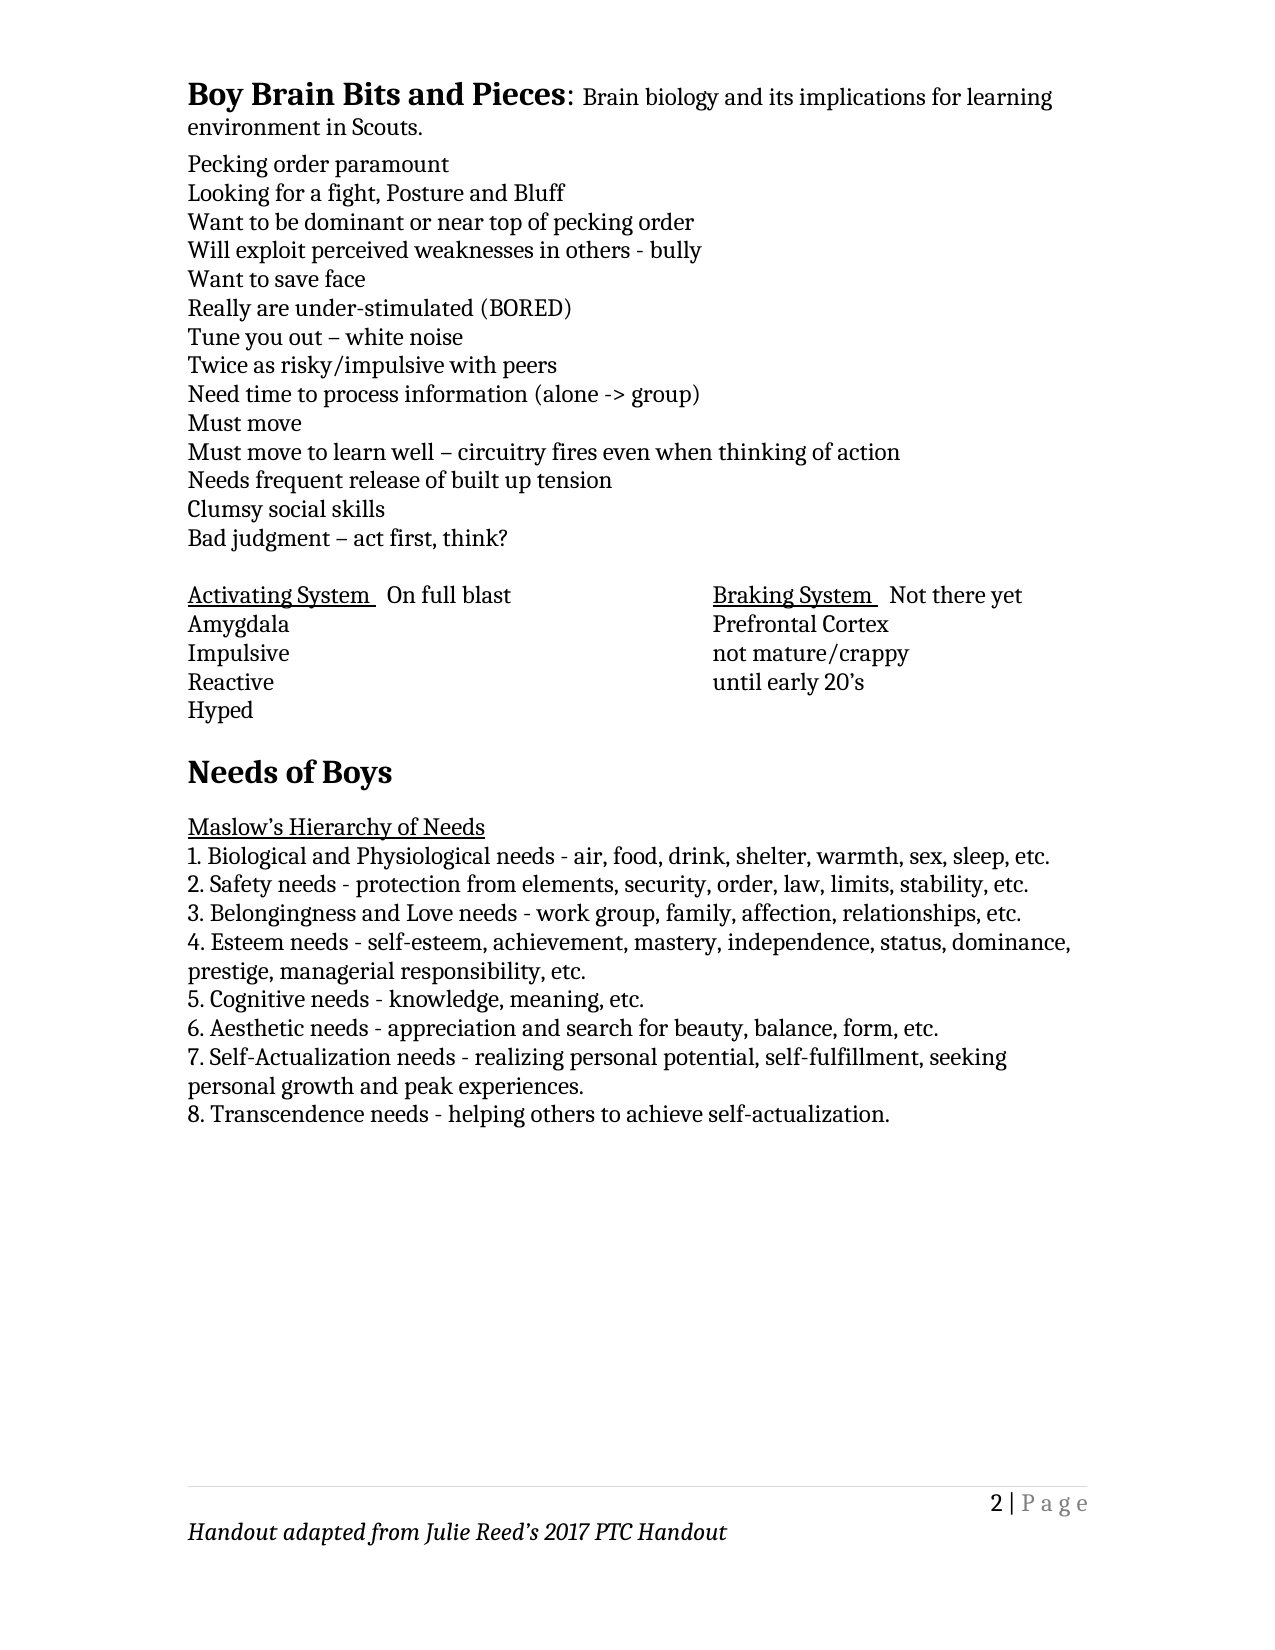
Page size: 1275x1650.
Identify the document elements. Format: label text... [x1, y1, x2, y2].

text Really are under-stimulated (BORED) [187, 294, 1087, 322]
text 1. Biological and Physiological needs - air, food, drink, shelter, warmth, sex, sleep, etc. [187, 842, 1087, 870]
text 3. Belongingness and Love needs - work group, family, affection, relationships, etc. [187, 899, 1087, 928]
text Bad judgment – act first, think? [187, 524, 1087, 552]
text 2. Safety needs - protection from elements, security, order, law, limits, stability, etc. [187, 870, 1087, 899]
text Must move [187, 409, 1087, 437]
text Must move to learn well – circuitry fires even when thinking of action [187, 437, 1087, 466]
text Needs frequent release of built up tension [187, 466, 1087, 495]
text Tune you out – white noise [187, 322, 1087, 351]
text Maslow’s Hierarchy of Needs [187, 813, 1087, 842]
text Amygdala Prefrontal Cortex [187, 610, 1087, 639]
text Will exploit perceived weaknesses in others - bully [187, 236, 1087, 265]
text Looking for a fight, Posture and Bluff [187, 179, 1087, 207]
text Impulsive not mature/crappy [187, 639, 1087, 667]
text 4. Esteem needs - self-esteem, achievement, mastery, independence, status, dominance, prestige, managerial responsibility, etc. [187, 928, 1087, 985]
text Want to save face [187, 265, 1087, 294]
text 7. Self-Actualization needs - realizing personal potential, self-fulfillment, seeking personal growth and peak experiences. [187, 1043, 1087, 1100]
text Need time to process information (alone -> group) [187, 380, 1087, 409]
text Want to be dominant or near top of pecking order [187, 207, 1087, 236]
text Pecking order paramount [187, 150, 1087, 179]
text 5. Cognitive needs - knowledge, meaning, etc. [187, 985, 1087, 1014]
text 6. Aesthetic needs - appreciation and search for beauty, balance, form, etc. [187, 1014, 1087, 1043]
text Activating System On full blast Braking System Not there yet [187, 581, 1087, 610]
text Reactive until early 20’s [187, 667, 1087, 696]
text Clumsy social skills [187, 495, 1087, 524]
text Hyped [187, 696, 1087, 725]
text Needs of Boys [187, 754, 1087, 792]
text 8. Transcendence needs - helping others to achieve self-actualization. [187, 1100, 1087, 1129]
text Twice as risky/impulsive with peers [187, 351, 1087, 380]
